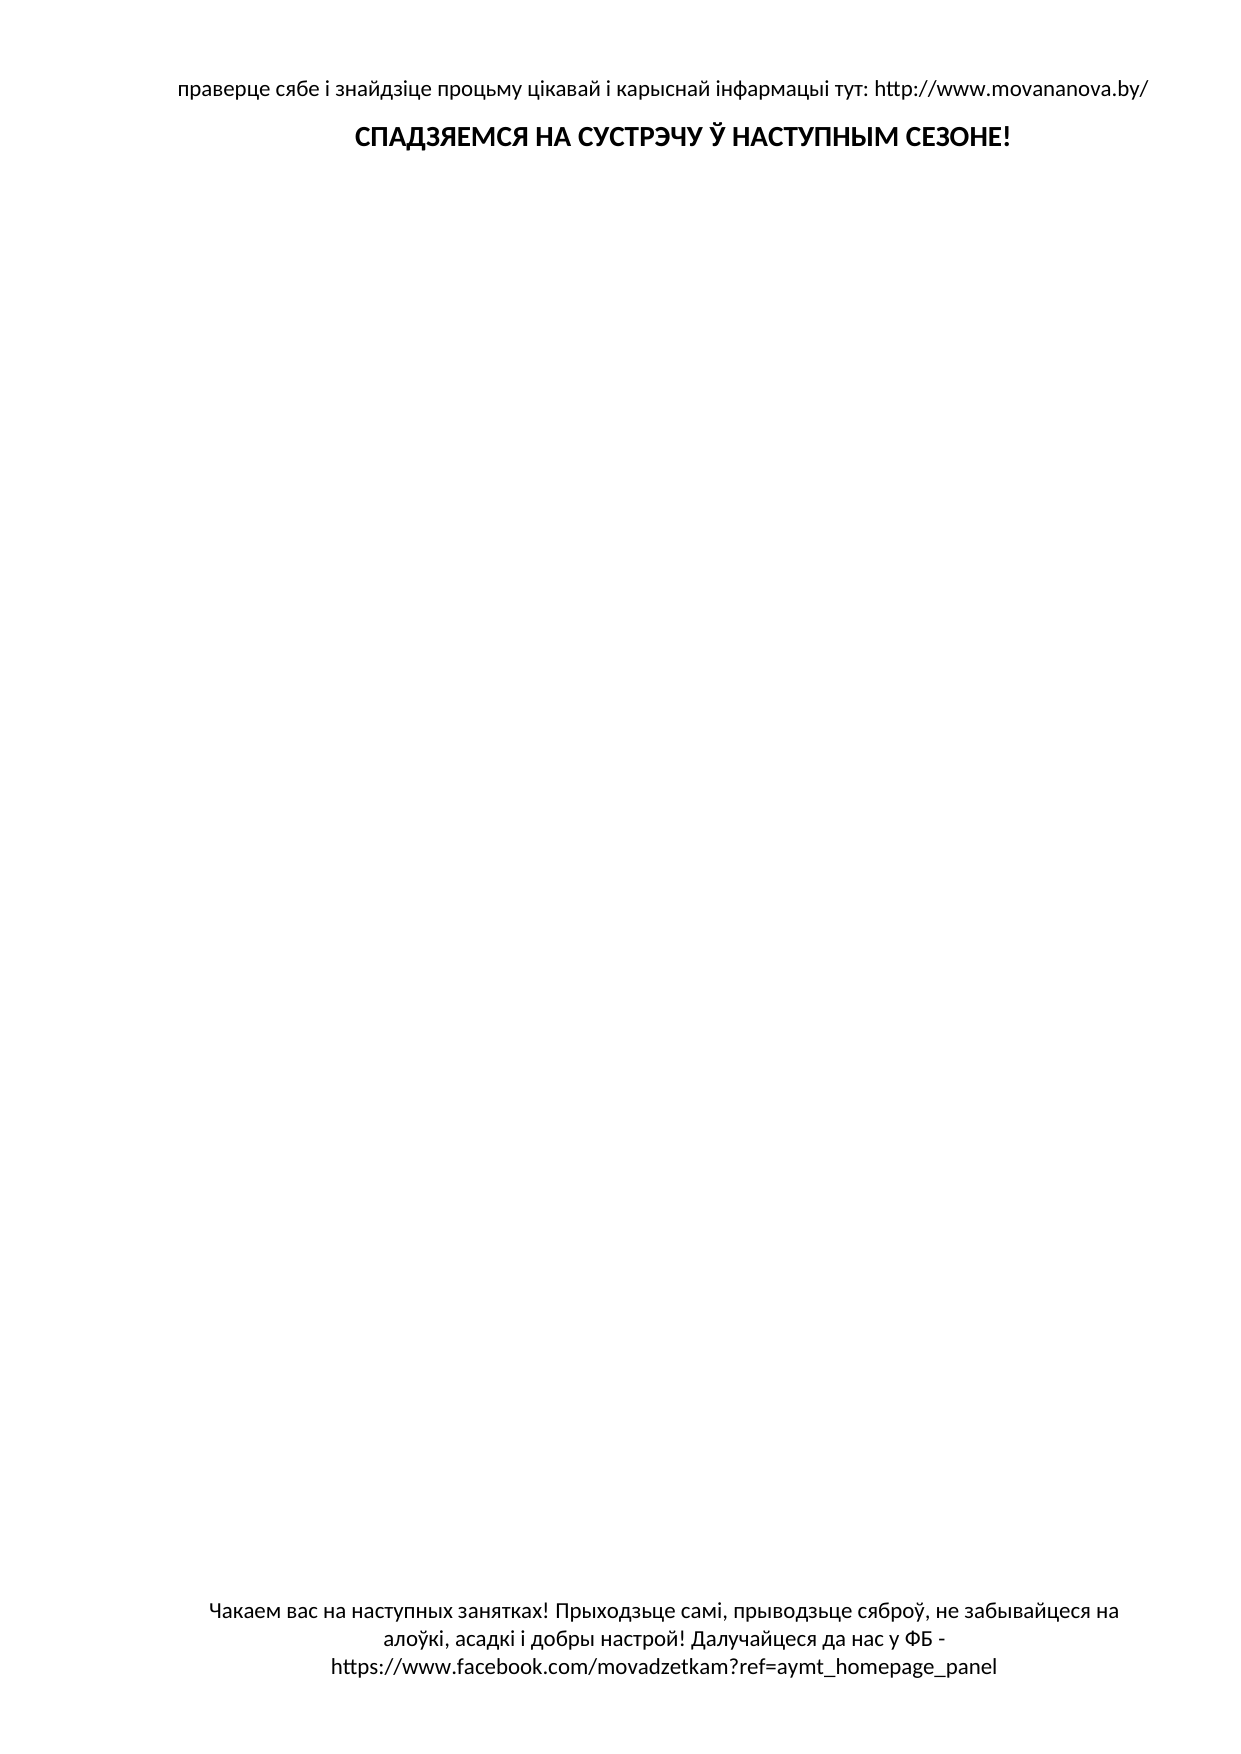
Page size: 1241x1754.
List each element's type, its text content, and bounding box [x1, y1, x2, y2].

text СПАДЗЯЕМСЯ НА СУСТРЭЧУ Ў НАСТУПНЫМ СЕЗОНЕ! [215, 118, 1152, 154]
